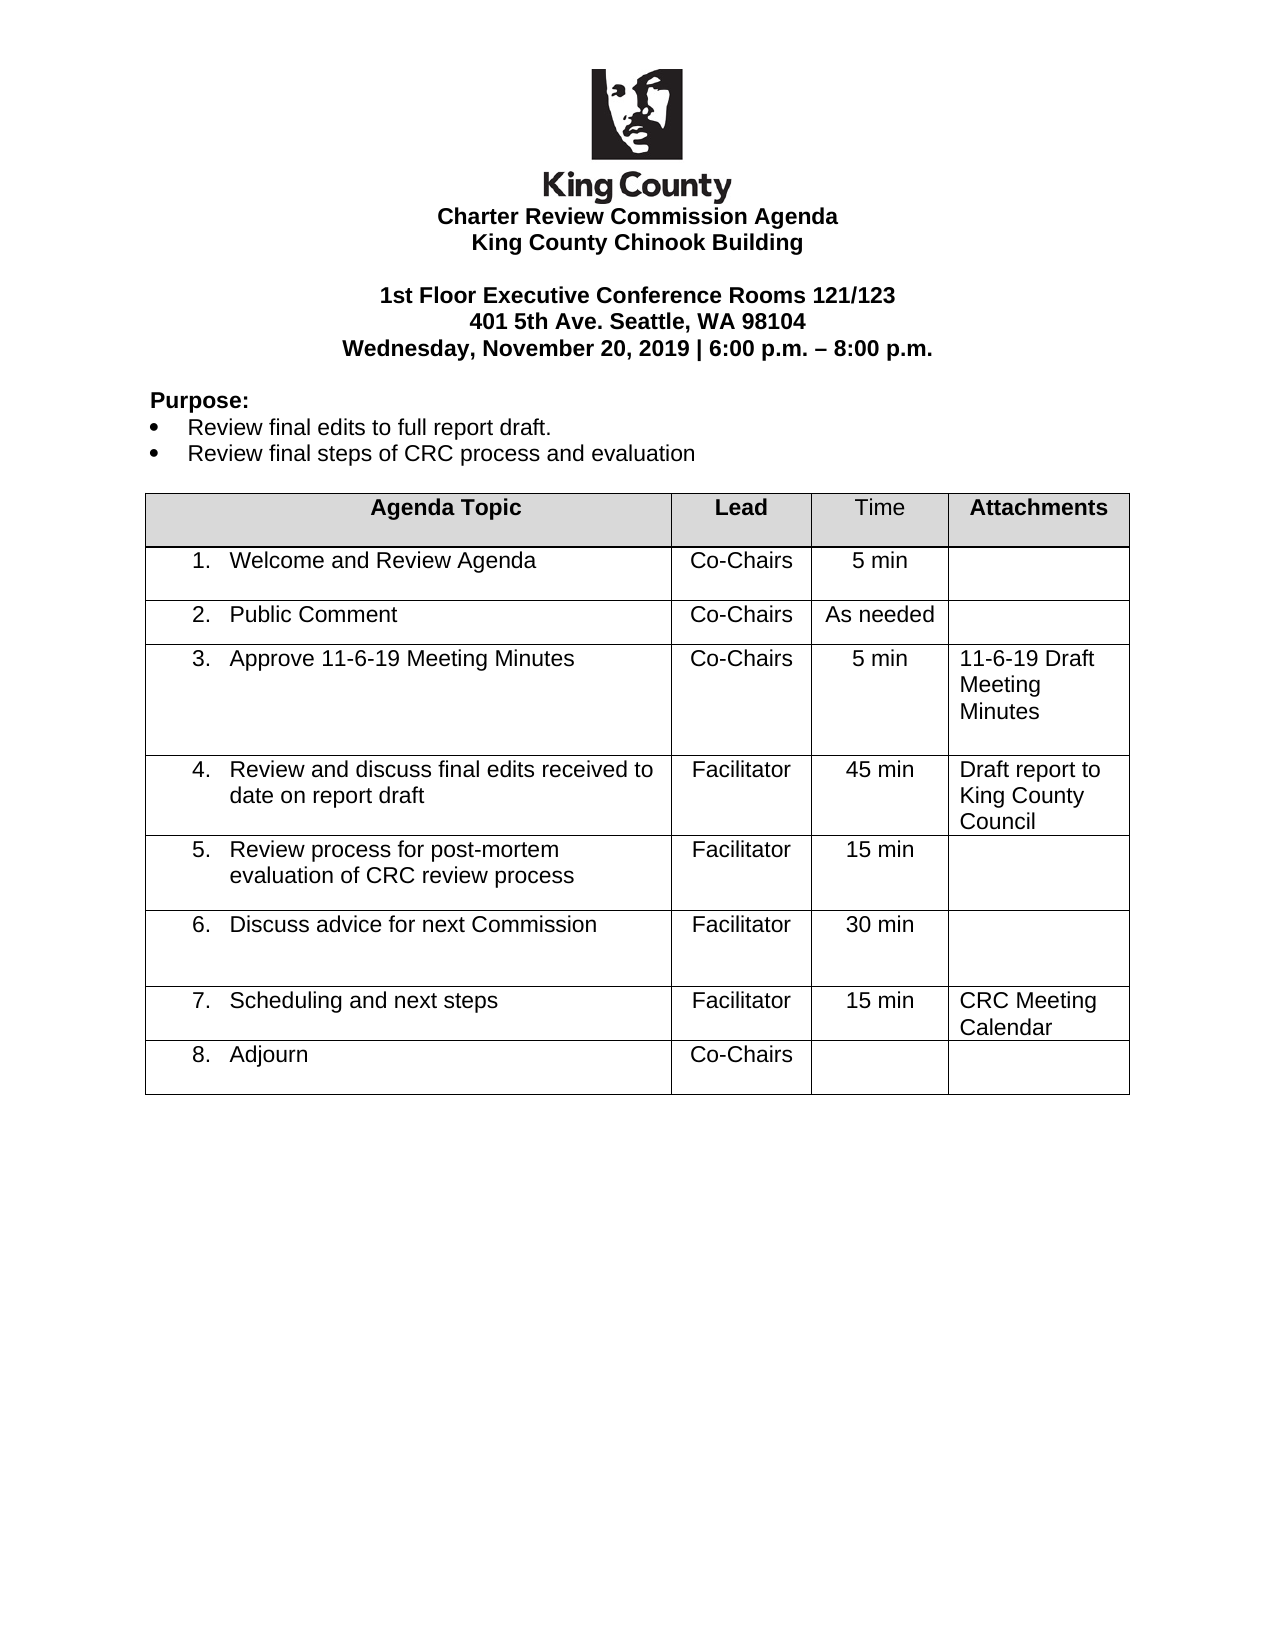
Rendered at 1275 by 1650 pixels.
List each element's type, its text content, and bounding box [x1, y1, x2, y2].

table_cell Co-Chairs [672, 601, 811, 644]
table_header Attachments [949, 494, 1129, 546]
table_cell Draft report to King County Council [949, 756, 1129, 835]
text 401 5th Ave. Seattle, WA 98104 [150, 308, 1125, 334]
table_cell Welcome and Review Agenda [146, 548, 671, 600]
picture [543, 69, 732, 204]
text Purpose: [150, 387, 1125, 413]
table_cell 5 min [812, 548, 948, 600]
table_cell Review process for post-mortem evaluation of CRC review process [146, 836, 671, 910]
table_cell 11-6-19 Draft Meeting Minutes [949, 645, 1129, 754]
table_cell [949, 911, 1129, 986]
table_cell Scheduling and next steps [146, 987, 671, 1040]
table_cell Facilitator [672, 911, 811, 986]
table_cell [949, 836, 1129, 910]
table_cell CRC Meeting Calendar [949, 987, 1129, 1040]
text 1st Floor Executive Conference Rooms 121/123 [150, 282, 1125, 308]
table_cell 5 min [812, 645, 948, 754]
table_cell [949, 548, 1129, 600]
table_cell Public Comment [146, 601, 671, 644]
table_cell Facilitator [672, 836, 811, 910]
table_cell [812, 1041, 948, 1094]
text King County Chinook Building [150, 229, 1125, 255]
table_cell [949, 601, 1129, 644]
table_cell 30 min [812, 911, 948, 986]
table_cell [949, 1041, 1129, 1094]
table_cell Discuss advice for next Commission [146, 911, 671, 986]
text Wednesday, November 20, 2019 | 6:00 p.m. – 8:00 p.m. [150, 334, 1125, 361]
list Review final steps of CRC process and evaluation [150, 440, 1125, 466]
table_cell 15 min [812, 987, 948, 1040]
table_cell 15 min [812, 836, 948, 910]
list Review final edits to full report draft. [150, 413, 1125, 440]
table_cell Facilitator [672, 756, 811, 835]
text Charter Review Commission Agenda [150, 203, 1125, 229]
table_cell Co-Chairs [672, 548, 811, 600]
table_cell Co-Chairs [672, 1041, 811, 1094]
table_cell Facilitator [672, 987, 811, 1040]
table_header Agenda Topic [146, 494, 671, 546]
table_cell Co-Chairs [672, 645, 811, 754]
table_cell 45 min [812, 756, 948, 835]
table_header Time [812, 494, 948, 546]
table_cell As needed [812, 601, 948, 644]
table_cell Review and discuss final edits received to date on report draft [146, 756, 671, 835]
table_header Lead [672, 494, 811, 546]
table_cell Approve 11-6-19 Meeting Minutes [146, 645, 671, 754]
table_cell Adjourn [146, 1041, 671, 1094]
